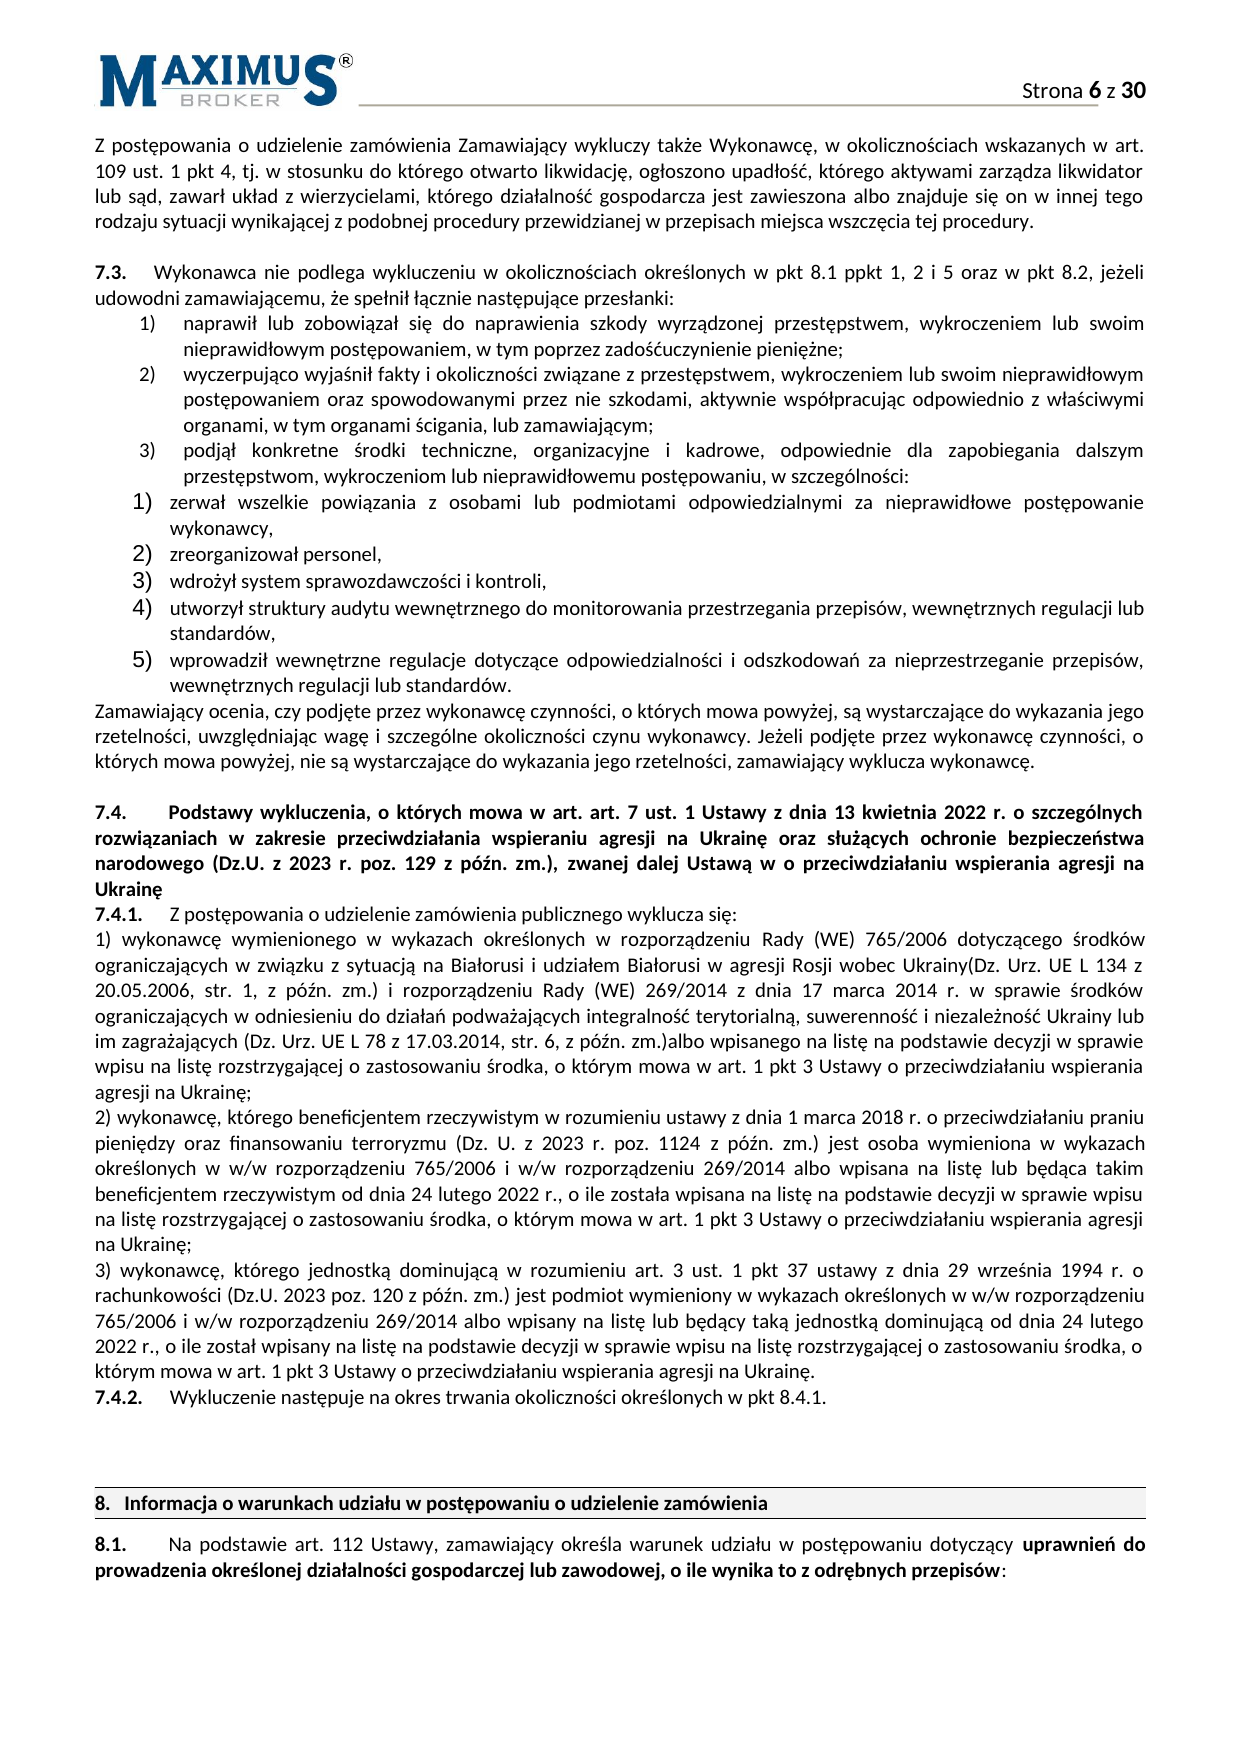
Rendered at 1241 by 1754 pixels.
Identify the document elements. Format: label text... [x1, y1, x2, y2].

list wprowadził wewnętrzne regulacje dotyczące odpowiedzialności i odszkodowań za nieprzestrzeganie przepisów, wewnętrznych regulacji lub standardów. [132, 646, 1146, 698]
list podjął konkretne środki techniczne, organizacyjne i kadrowe, odpowiednie dla zapobiegania dalszym przestępstwom, wykroczeniom lub nieprawidłowemu postępowaniu, w szczególności: [139, 437, 1146, 488]
list zerwał wszelkie powiązania z osobami lub podmiotami odpowiedzialnymi za nieprawidłowe postępowanie wykonawcy, [132, 488, 1146, 540]
list Z postępowania o udzielenie zamówienia publicznego wyklucza się: [94, 901, 1146, 927]
list zreorganizował personel, [132, 540, 1146, 567]
picture [94, 50, 359, 111]
subtitle Informacja o warunkach udziału w postępowaniu o udzielenie zamówienia [94, 1488, 1146, 1519]
list utworzył struktury audytu wewnętrznego do monitorowania przestrzegania przepisów, wewnętrznych regulacji lub standardów, [132, 594, 1146, 646]
list naprawił lub zobowiązał się do naprawienia szkody wyrządzonej przestępstwem, wykroczeniem lub swoim nieprawidłowym postępowaniem, w tym poprzez zadośćuczynienie pieniężne; [139, 310, 1146, 361]
list wdrożył system sprawozdawczości i kontroli, [132, 567, 1146, 594]
list wyczerpująco wyjaśnił fakty i okoliczności związane z przestępstwem, wykroczeniem lub swoim nieprawidłowym postępowaniem oraz spowodowanymi przez nie szkodami, aktywnie współpracując odpowiednio z właściwymi organami, w tym organami ścigania, lub zamawiającym; [139, 361, 1146, 437]
list Wykluczenie następuje na okres trwania okoliczności określonych w pkt 8.4.1. [94, 1384, 1146, 1409]
text Zamawiający ocenia, czy podjęte przez wykonawcę czynności, o których mowa powyżej, są wystarczające do wykazania jego rzetelności, uwzględniając wagę i szczególne okoliczności czynu wykonawcy. Jeżeli podjęte przez wykonawcę czynności, o których mowa powyżej, nie są wystarczające do wykazania jego rzetelności, zamawiający wyklucza wykonawcę. [94, 698, 1146, 774]
list Wykonawca nie podlega wykluczeniu w okolicznościach określonych w pkt 8.1 ppkt 1, 2 i 5 oraz w pkt 8.2, jeżeli udowodni zamawiającemu, że spełnił łącznie następujące przesłanki: [94, 259, 1146, 310]
text Z postępowania o udzielenie zamówienia Zamawiający wykluczy także Wykonawcę, w okolicznościach wskazanych w art. 109 ust. 1 pkt 4, tj. w stosunku do którego otwarto likwidację, ogłoszono upadłość, którego aktywami zarządza likwidator lub sąd, zawarł układ z wierzycielami, którego działalność gospodarcza jest zawieszona albo znajduje się on w innej tego rodzaju sytuacji wynikającej z podobnej procedury przewidzianej w przepisach miejsca wszczęcia tej procedury. [94, 132, 1146, 234]
text 1) wykonawcę wymienionego w wykazach określonych w rozporządzeniu Rady (WE) 765/2006 dotyczącego środków ograniczających w związku z sytuacją na Białorusi i udziałem Białorusi w agresji Rosji wobec Ukrainy(Dz. Urz. UE L 134 z 20.05.2006, str. 1, z późn. zm.) i rozporządzeniu Rady (WE) 269/2014 z dnia 17 marca 2014 r. w sprawie środków ograniczających w odniesieniu do działań podważających integralność terytorialną, suwerenność i niezależność Ukrainy lub im zagrażających (Dz. Urz. UE L 78 z 17.03.2014, str. 6, z późn. zm.)albo wpisanego na listę na podstawie decyzji w sprawie wpisu na listę rozstrzygającej o zastosowaniu środka, o którym mowa w art. 1 pkt 3 Ustawy o przeciwdziałaniu wspierania agresji na Ukrainę; [94, 927, 1146, 1104]
text 3) wykonawcę, którego jednostką dominującą w rozumieniu art. 3 ust. 1 pkt 37 ustawy z dnia 29 września 1994 r. o rachunkowości (Dz.U. 2023 poz. 120 z późn. zm.) jest podmiot wymieniony w wykazach określonych w w/w rozporządzeniu 765/2006 i w/w rozporządzeniu 269/2014 albo wpisany na listę lub będący taką jednostką dominującą od dnia 24 lutego 2022 r., o ile został wpisany na listę na podstawie decyzji w sprawie wpisu na listę rozstrzygającej o zastosowaniu środka, o którym mowa w art. 1 pkt 3 Ustawy o przeciwdziałaniu wspierania agresji na Ukrainę. [94, 1257, 1146, 1384]
text 2) wykonawcę, którego beneficjentem rzeczywistym w rozumieniu ustawy z dnia 1 marca 2018 r. o przeciwdziałaniu praniu pieniędzy oraz finansowaniu terroryzmu (Dz. U. z 2023 r. poz. 1124 z późn. zm.) jest osoba wymieniona w wykazach określonych w w/w rozporządzeniu 765/2006 i w/w rozporządzeniu 269/2014 albo wpisana na listę lub będąca takim beneficjentem rzeczywistym od dnia 24 lutego 2022 r., o ile została wpisana na listę na podstawie decyzji w sprawie wpisu na listę rozstrzygającej o zastosowaniu środka, o którym mowa w art. 1 pkt 3 Ustawy o przeciwdziałaniu wspierania agresji na Ukrainę; [94, 1104, 1146, 1257]
list Na podstawie art. 112 Ustawy, zamawiający określa warunek udziału w postępowaniu dotyczący uprawnień do prowadzenia określonej działalności gospodarczej lub zawodowej, o ile wynika to z odrębnych przepisów: [94, 1531, 1146, 1582]
list Podstawy wykluczenia, o których mowa w art. art. 7 ust. 1 Ustawy z dnia 13 kwietnia 2022 r. o szczególnych rozwiązaniach w zakresie przeciwdziałania wspieraniu agresji na Ukrainę oraz służących ochronie bezpieczeństwa narodowego (Dz.U. z 2023 r. poz. 129 z późn. zm.), zwanej dalej Ustawą w o przeciwdziałaniu wspierania agresji na Ukrainę [94, 799, 1146, 901]
